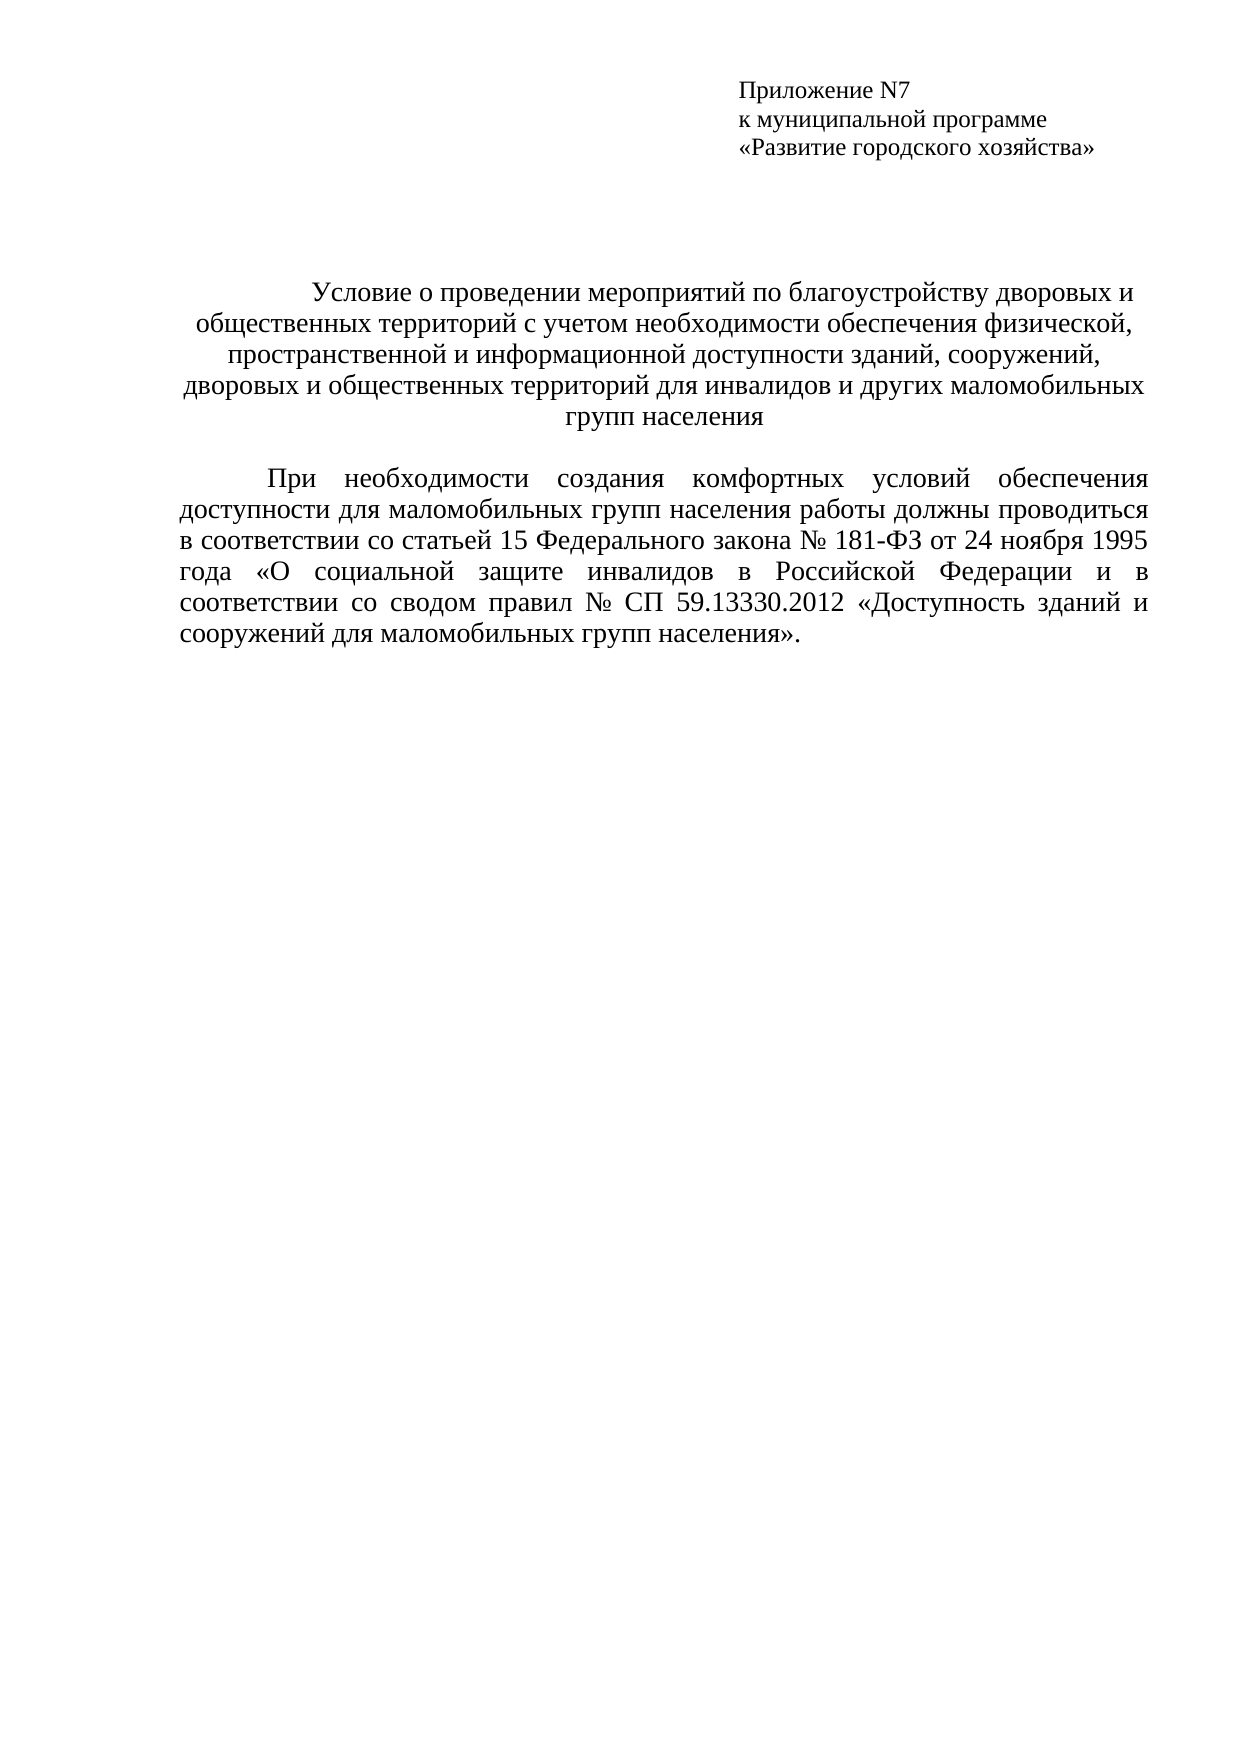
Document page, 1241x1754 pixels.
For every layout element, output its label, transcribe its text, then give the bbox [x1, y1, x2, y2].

text При необходимости создания комфортных условий обеспечения доступности для маломобильных групп населения работы должны проводиться в соответствии со статьей 15 Федерального закона № 181-ФЗ от 24 ноября 1995 года «О социальной защите инвалидов в Российской Федерации и в соответствии со сводом правил № СП 59.13330.2012 «Доступность зданий и сооружений для маломобильных групп населения». [179, 462, 1150, 649]
text к муниципальной программе [177, 104, 1152, 132]
text Условие о проведении мероприятий по благоустройству дворовых и общественных территорий с учетом необходимости обеспечения физической, пространственной и информационной доступности зданий, сооружений, дворовых и общественных территорий для инвалидов и других маломобильных групп населения [179, 276, 1150, 431]
text «Развитие городского хозяйства» [177, 132, 1152, 161]
text Приложение N7 [177, 75, 1152, 104]
